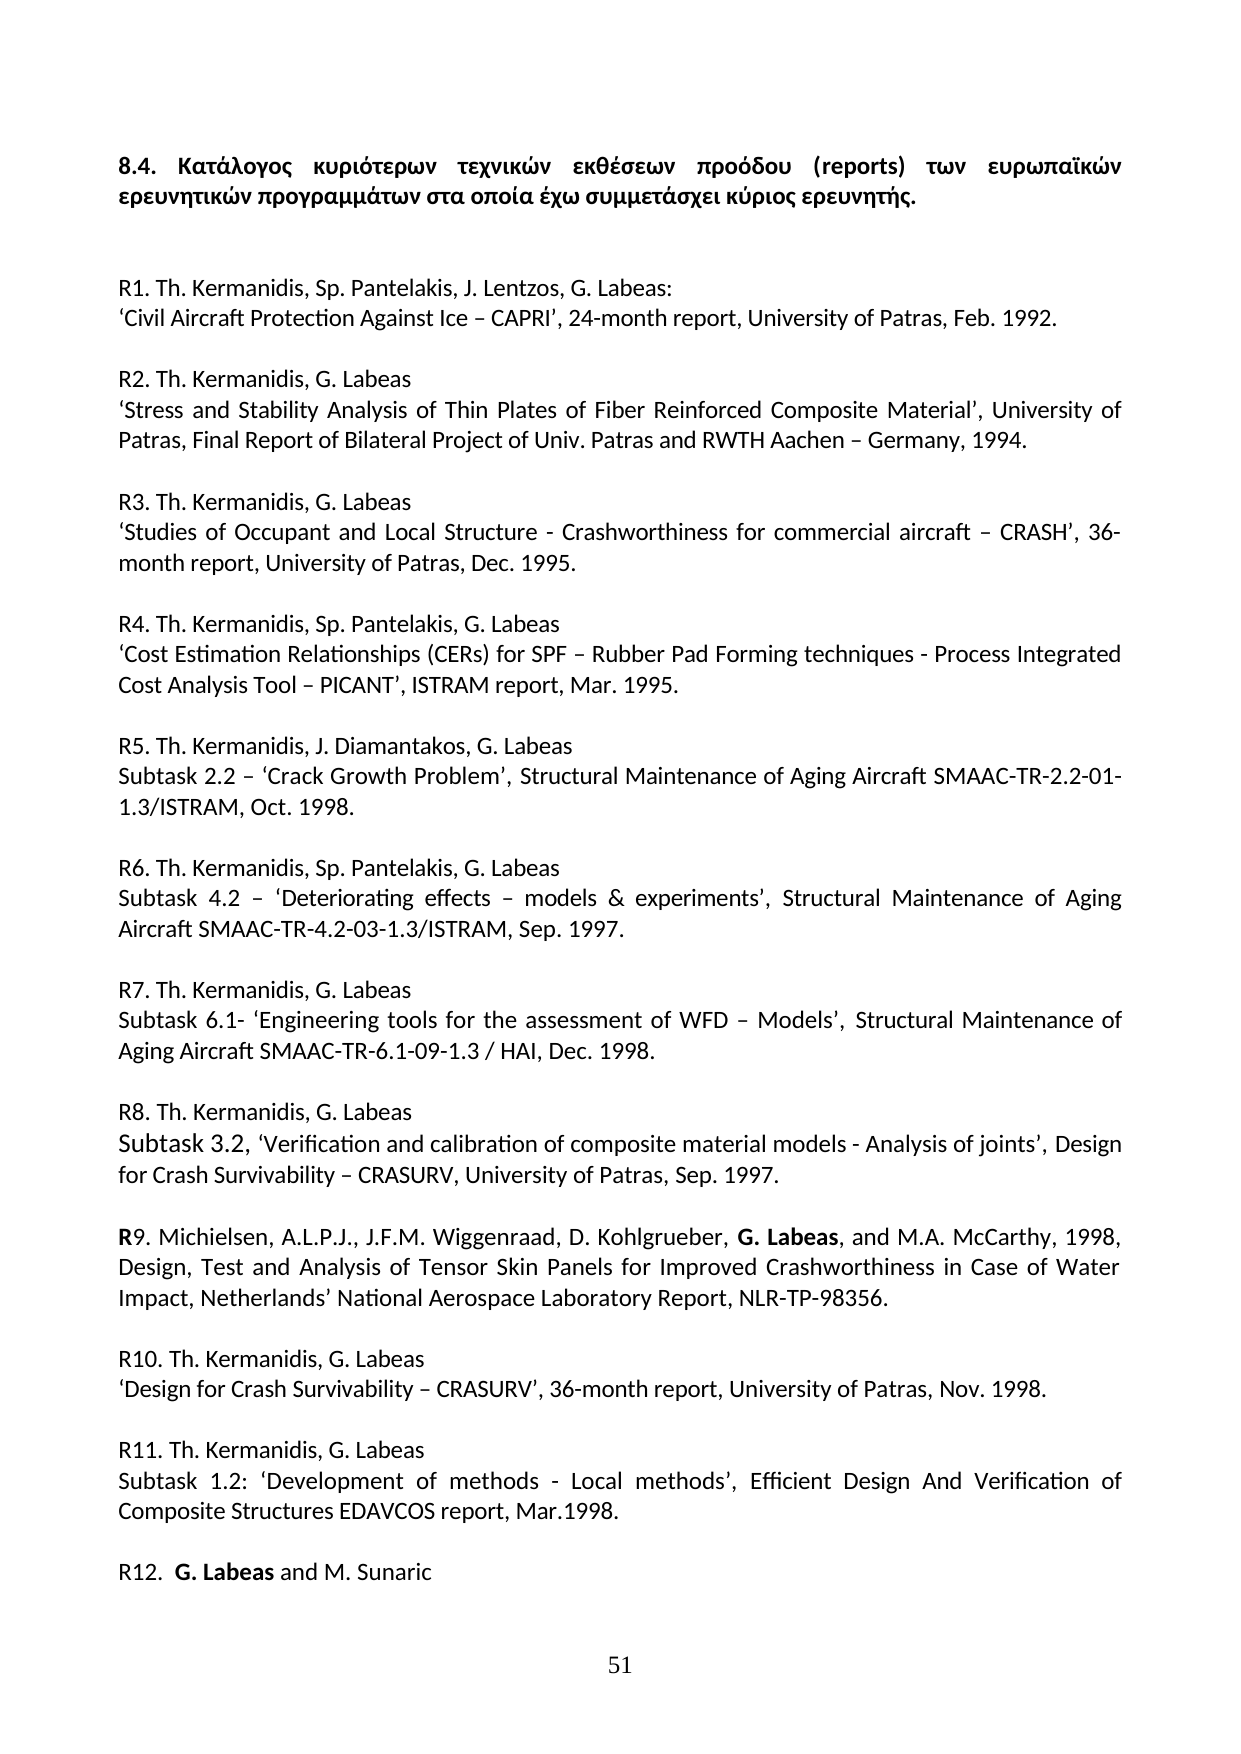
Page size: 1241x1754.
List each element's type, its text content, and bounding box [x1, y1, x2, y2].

text R5. Th. Kermanidis, J. Diamantakos, G. Labeas [118, 730, 1122, 760]
text R1. Th. Kermanidis, Sp. Pantelakis, J. Lentzos, G. Labeas: [118, 272, 1122, 303]
text R10. Th. Kermanidis, G. Labeas [118, 1343, 1122, 1373]
text R11. Th. Kermanidis, G. Labeas [118, 1434, 1122, 1465]
text 8.4. Κατάλογος κυριότερων τεχνικών εκθέσεων προόδου (reports) των ευρωπαϊκών ερευνητικών προγραμμάτων στα οποία έχω συμμετάσχει κύριος ερευνητής. [118, 150, 1122, 211]
text ‘Studies of Occupant and Local Structure - Crashworthiness for commercial aircraft – CRASH’, 36-month report, University of Patras, Dec. 1995. [118, 516, 1122, 577]
text ‘Civil Aircraft Protection Against Ice – CAPRI’, 24-month report, University of Patras, Feb. 1992. [118, 303, 1122, 333]
text R7. Th. Kermanidis, G. Labeas [118, 974, 1122, 1004]
text Subtask 4.2 – ‘Deteriorating effects – models & experiments’, Structural Maintenance of Aging Aircraft SMAAC-TR-4.2-03-1.3/ISTRAM, Sep. 1997. [118, 882, 1122, 943]
text Subtask 3.2, ‘Verification and calibration of composite material models - Analysis of joints’, Design for Crash Survivability – CRASURV, University of Patras, Sep. 1997. [118, 1127, 1122, 1190]
text Subtask 2.2 – ‘Crack Growth Problem’, Structural Maintenance of Aging Aircraft SMAAC-TR-2.2-01-1.3/ISTRAM, Oct. 1998. [118, 760, 1122, 821]
text R8. Th. Kermanidis, G. Labeas [118, 1096, 1122, 1127]
text R4. Th. Kermanidis, Sp. Pantelakis, G. Labeas [118, 608, 1122, 638]
text ‘Stress and Stability Analysis of Thin Plates of Fiber Reinforced Composite Material’, University of Patras, Final Report of Bilateral Project of Univ. Patras and RWTH – , 1994. [118, 394, 1122, 455]
text R2. Th. Kermanidis, G. Labeas [118, 364, 1122, 394]
text R9. Michielsen, A.L.P.J., J.F.M. Wiggenraad, D. Kohlgrueber, G. Labeas, and M.A. McCarthy, 1998, Design, Test and Analysis of Tensor Skin Panels for Improved Crashworthiness in Case of Water Impact, Netherlands’ National Aerospace Laboratory Report, NLR-TP-98356. [118, 1221, 1122, 1312]
text ‘Cost Estimation Relationships (CERs) for SPF – Rubber Pad Forming techniques - Process Integrated Cost Analysis Tool – PICANT’, ISTRAM report, Mar. 1995. [118, 638, 1122, 699]
text R12. G. Labeas and M. Sunaric [118, 1556, 1122, 1587]
text R3. Th. Kermanidis, G. Labeas [118, 486, 1122, 516]
text R6. Th. Kermanidis, Sp. Pantelakis, G. Labeas [118, 852, 1122, 882]
text Subtask 6.1- ‘Engineering tools for the assessment of WFD – Models’, Structural Maintenance of Aging Aircraft SMAAC-TR-6.1-09-1.3 / HAI, Dec. 1998. [118, 1004, 1122, 1066]
text ‘Design for Crash Survivability – CRASURV’, 36-month report, , Nov. 1998. [118, 1373, 1122, 1404]
text Subtask 1.2: ‘Development of methods - Local methods’, Efficient Design And Verification of Composite Structures EDAVCOS report, Mar.1998. [118, 1465, 1122, 1526]
